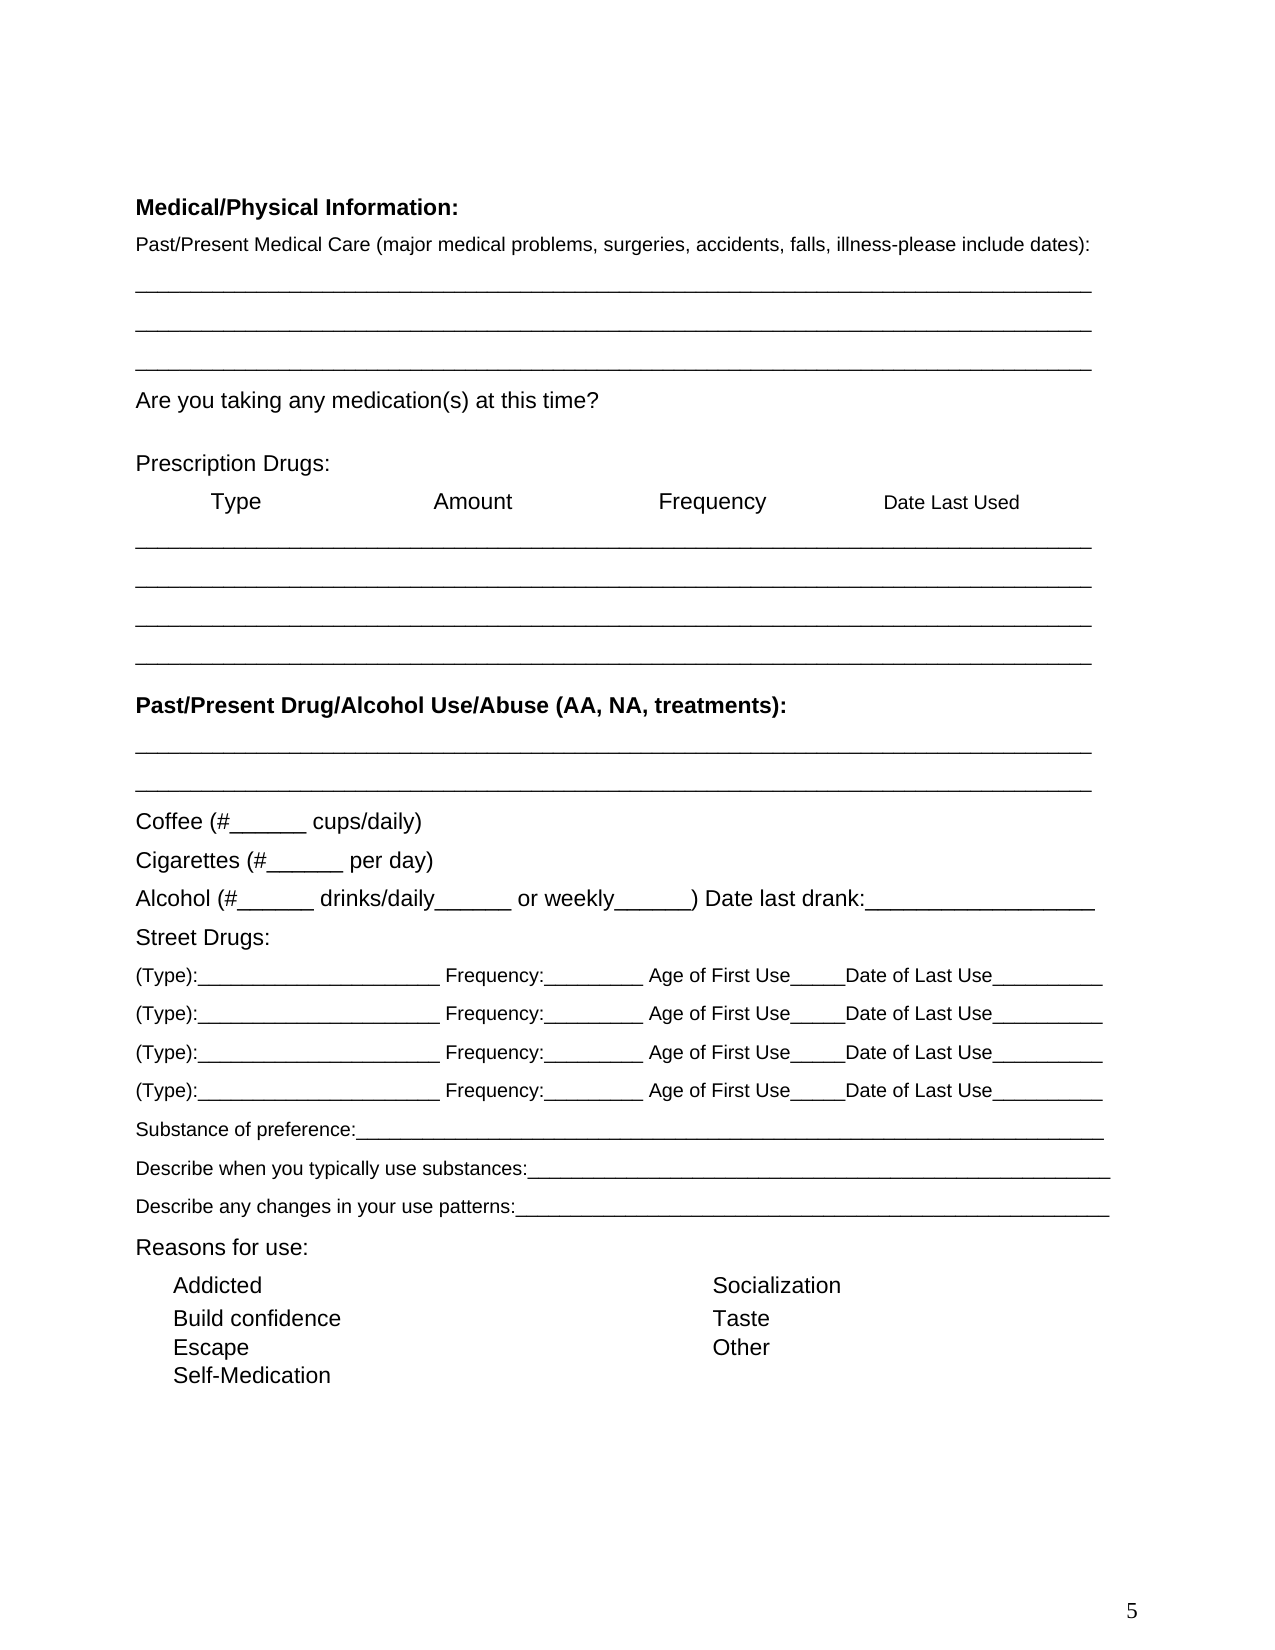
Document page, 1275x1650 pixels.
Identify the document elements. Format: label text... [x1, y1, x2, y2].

text (Type):______________________ Frequency:_________ Age of First Use_____Date of Last Use__________ [135, 1079, 1137, 1102]
text Street Drugs: [135, 924, 1137, 951]
text _______________________________________________________________________________________ [135, 527, 1137, 550]
text Describe when you typically use substances:_____________________________________________________ [135, 1157, 1137, 1179]
text _______________________________________________________________________________________ [135, 566, 1137, 589]
text _______________________________________________________________________________________ [135, 605, 1137, 627]
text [135, 271, 1137, 294]
text Past/Present Drug/Alcohol Use/Abuse (AA, NA, treatments): [135, 692, 1137, 718]
text Socialization [712, 1272, 1137, 1298]
text Cigarettes (#______ per day) [135, 847, 1137, 873]
text (Type):______________________ Frequency:_________ Age of First Use_____Date of Last Use__________ [135, 1041, 1137, 1063]
text Alcohol (#______ drinks/daily______ or weekly______) Date last drank:__________________ [135, 885, 1137, 912]
text _______________________________________________________________________________________ [135, 310, 1137, 333]
text Other [712, 1333, 1137, 1360]
text Coffee (#______ cups/daily) [135, 808, 1137, 834]
text _______________________________________________________________________________________ [135, 349, 1137, 371]
text Reasons for use: [135, 1233, 1137, 1260]
text Type Amount Frequency Date Last Used [210, 488, 1137, 514]
text Substance of preference:____________________________________________________________________ [135, 1118, 1137, 1141]
text Are you taking any medication(s) at this time? [135, 387, 1137, 413]
text Build confidence [173, 1304, 637, 1331]
text Describe any changes in your use patterns:______________________________________________________ [135, 1195, 1137, 1218]
text Prescription Drugs: [135, 449, 1137, 476]
text _______________________________________________________________________________________ [135, 643, 1137, 666]
text Self-Medication [173, 1362, 637, 1389]
text (Type):______________________ Frequency:_________ Age of First Use_____Date of Last Use__________ [135, 1002, 1137, 1024]
text _______________________________________________________________________________________ [135, 770, 1137, 793]
text Taste [712, 1304, 1137, 1331]
text Escape [173, 1333, 637, 1360]
text Past/Present Medical Care (major medical problems, surgeries, accidents, falls, illness-please include dates): [135, 233, 1137, 256]
text _______________________________________________________________________________________ [135, 731, 1137, 754]
text (Type):______________________ Frequency:_________ Age of First Use_____Date of Last Use__________ [135, 963, 1137, 986]
text Addicted [173, 1272, 637, 1298]
text Medical/Physical Information: [135, 193, 1137, 220]
